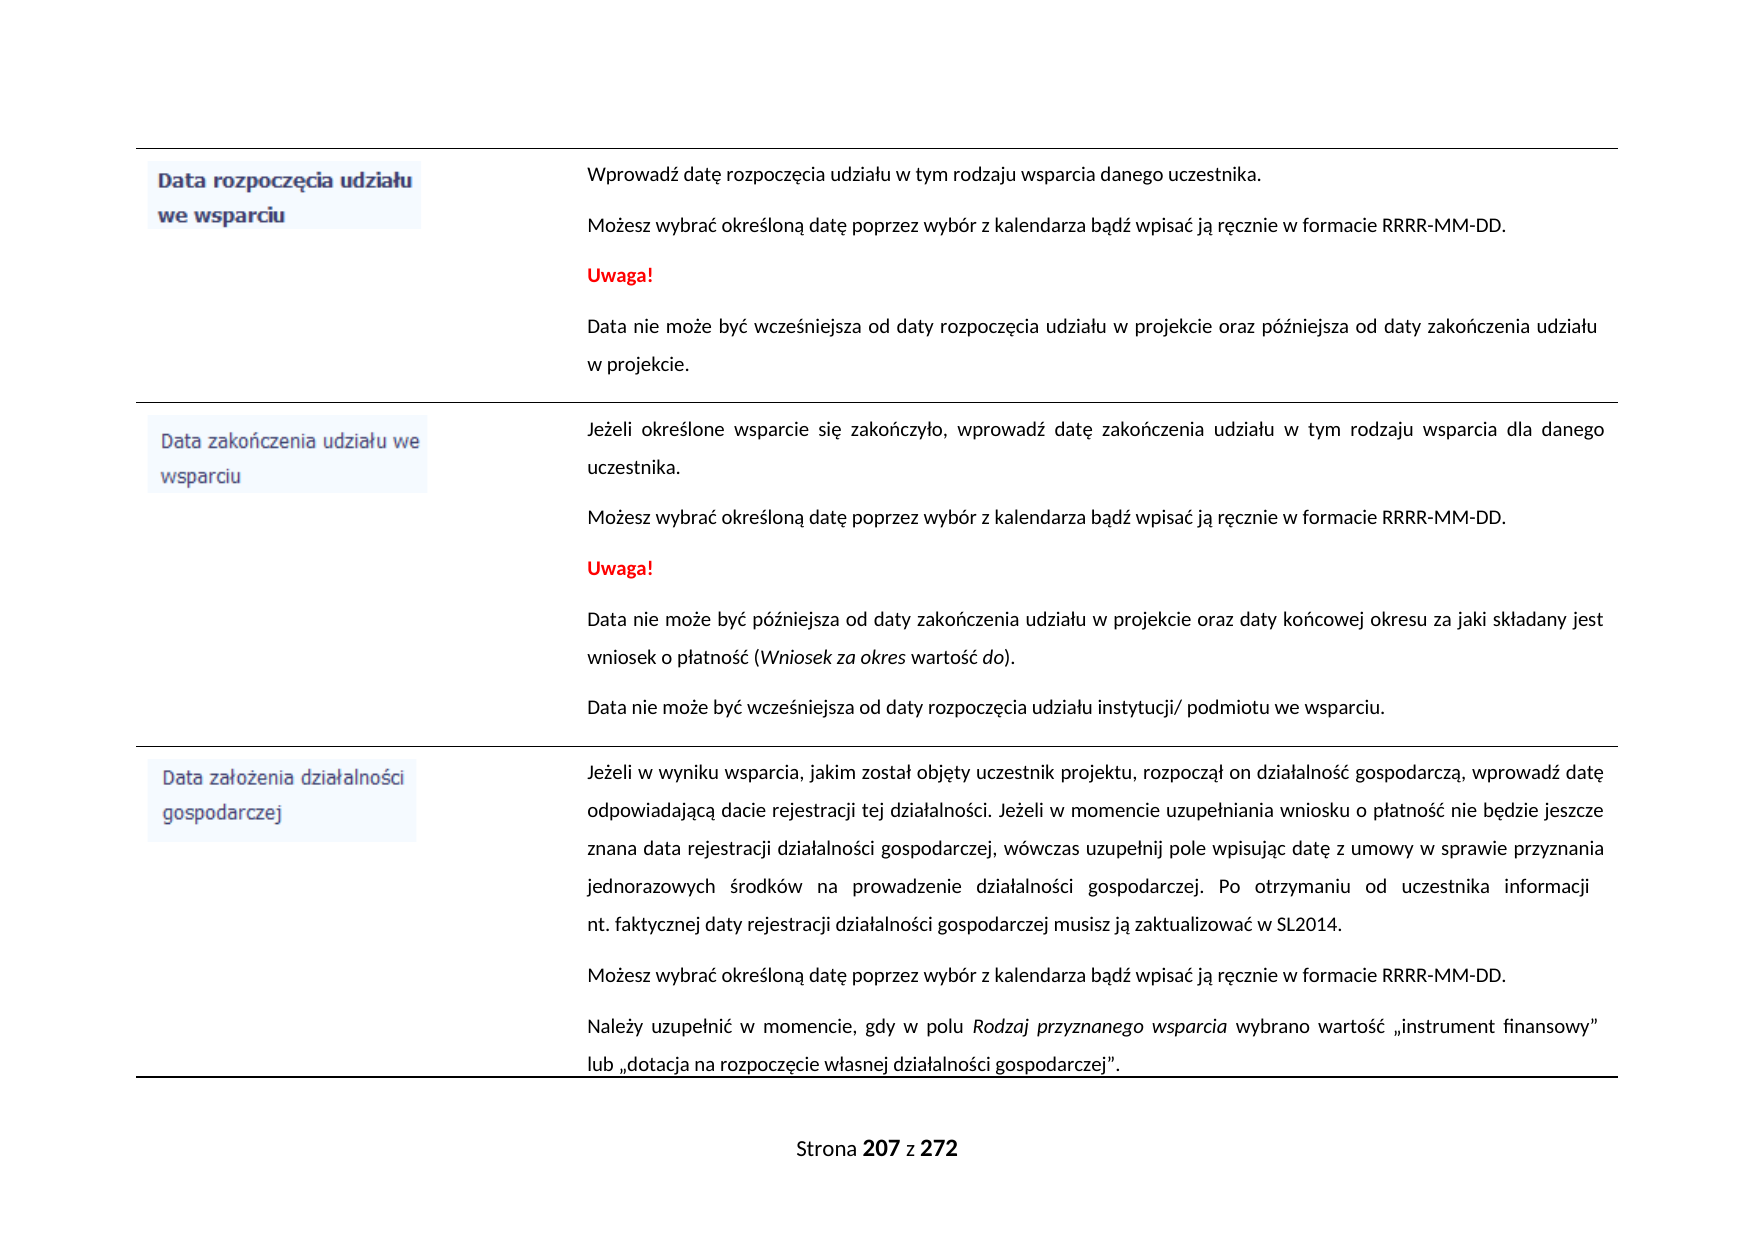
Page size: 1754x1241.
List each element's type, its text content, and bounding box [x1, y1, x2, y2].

table_cell [136, 149, 576, 402]
picture [147, 759, 417, 842]
picture [147, 161, 422, 229]
picture [147, 415, 428, 493]
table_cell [576, 747, 1618, 1076]
table_cell [136, 403, 576, 746]
table_cell Wprowadź datę rozpoczęcia udziału w tym rodzaju wsparcia danego uczestnika. Możesz wybrać określoną datę poprzez wybór z kalendarza bądź wpisać ją ręcznie w formacie RRRR-MM-DD. Uwaga! Data nie może być wcześniejsza od daty rozpoczęcia udziału w projekcie oraz późniejsza od daty zakończenia udziału w projekcie. [576, 149, 1618, 402]
table_cell [136, 747, 576, 1076]
table_cell Jeżeli określone wsparcie się zakończyło, wprowadź datę zakończenia udziału w tym rodzaju wsparcia dla danego uczestnika. Możesz wybrać określoną datę poprzez wybór z kalendarza bądź wpisać ją ręcznie w formacie RRRR-MM-DD. Uwaga! Data nie może być późniejsza od daty zakończenia udziału w projekcie oraz daty końcowej okresu za jaki składany jest wniosek o płatność (Wniosek za okres wartość do). Data nie może być wcześniejsza od daty rozpoczęcia udziału instytucji/ podmiotu we wsparciu. [576, 403, 1618, 746]
